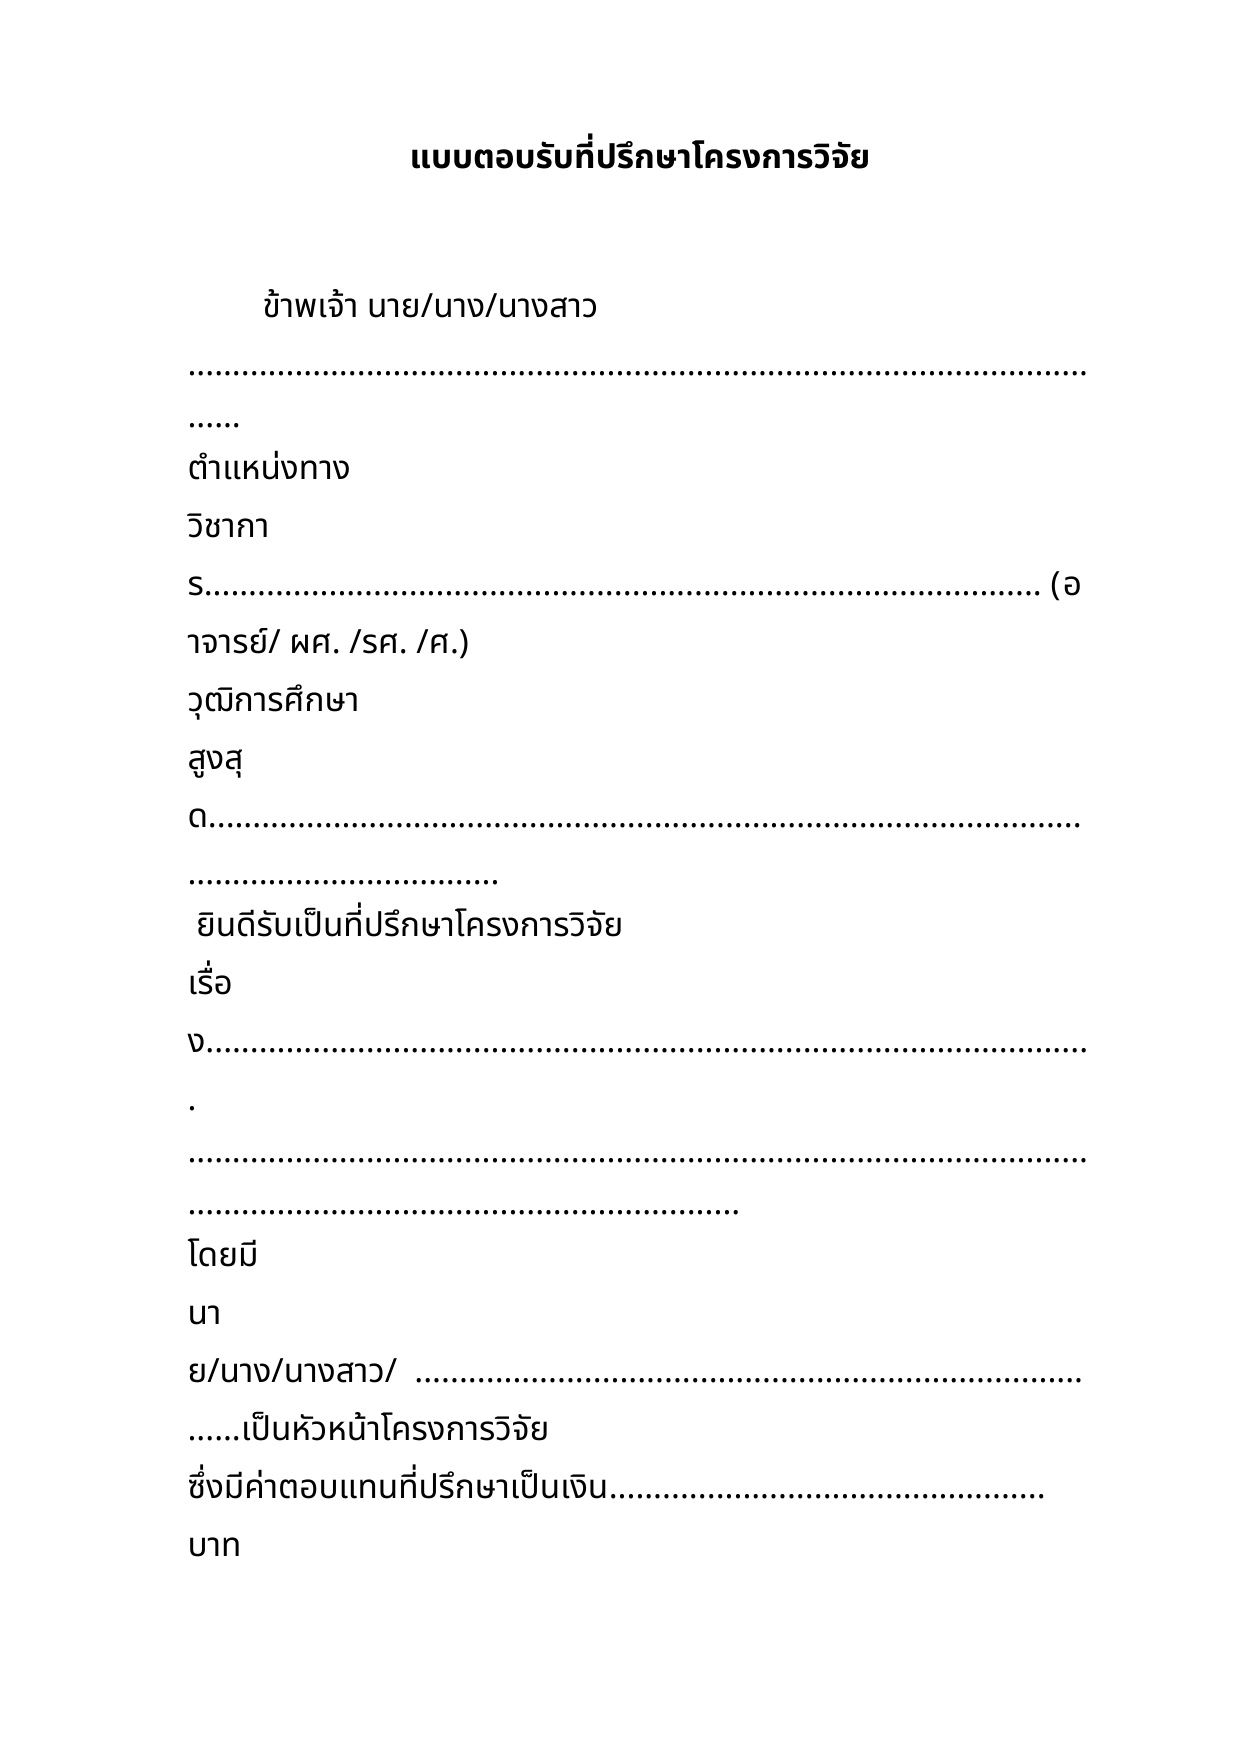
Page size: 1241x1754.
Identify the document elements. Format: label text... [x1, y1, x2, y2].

text โดยมี นาย/นาง/นางสาว/ .................................................................................เป็นหัวหน้าโครงการวิจัย ซึ่งมีค่าตอบแทนที่ปรึกษาเป็นเงิน................................................. บาท [187, 1231, 1093, 1572]
text ตำแหน่งทางวิชาการ.............................................................................................. (อาจารย์/ ผศ. /รศ. /ศ.) [187, 444, 1093, 668]
text ยินดีรับเป็นที่ปรึกษาโครงการวิจัย เรื่อง.................................................................................................... [187, 901, 1093, 1120]
text วุฒิการศึกษาสูงสุด..................................................................................................................................... [187, 676, 1093, 894]
subtitle แบบตอบรับที่ปรึกษาโครงการวิจัย [187, 133, 1093, 183]
text ข้าพเจ้า นาย/นาง/นางสาว ........................................................................................................... [187, 282, 1093, 437]
text ................................................................................................................................................................... [187, 1127, 1093, 1224]
